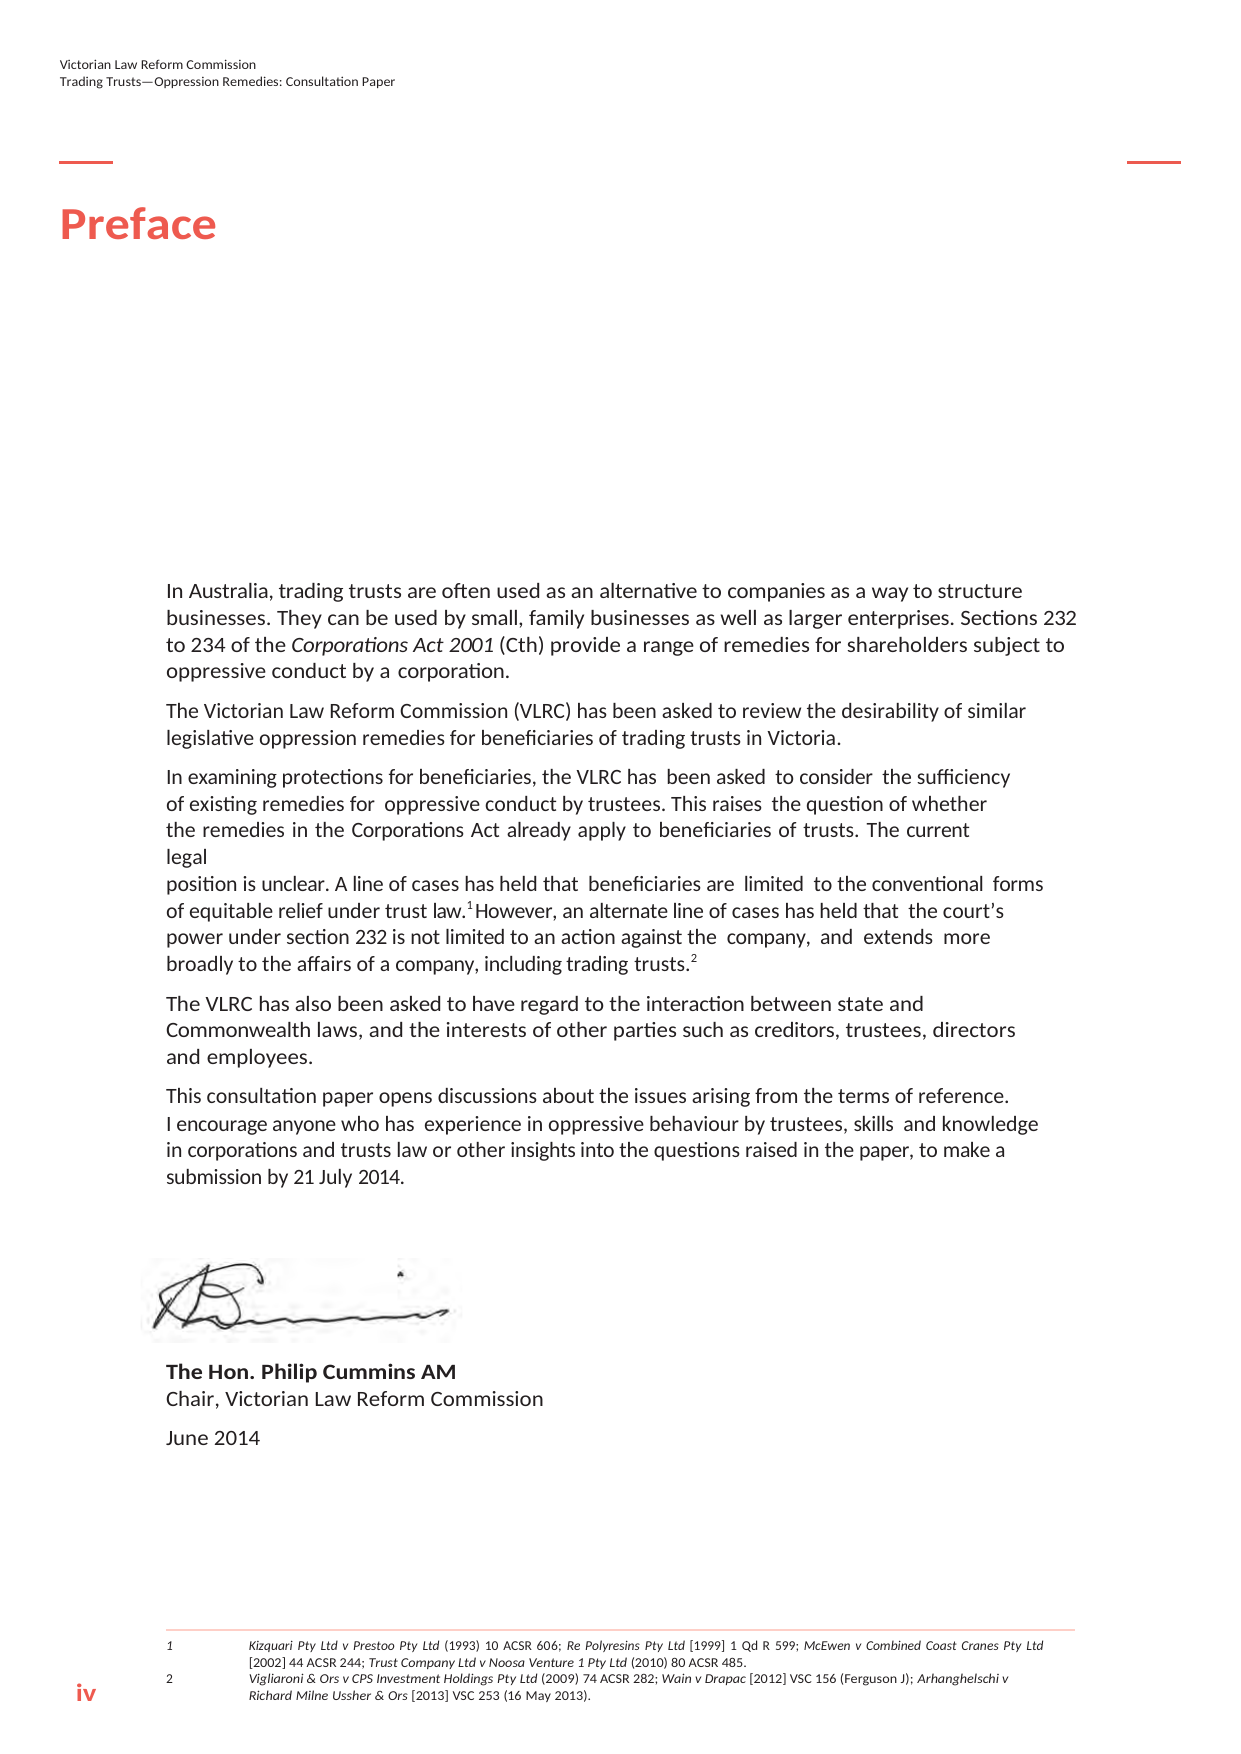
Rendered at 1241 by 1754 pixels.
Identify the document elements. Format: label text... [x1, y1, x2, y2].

text Trading Trusts—Oppression Remedies: Consultation Paper [59, 73, 1078, 90]
text I encourage anyone who has experience in oppressive behaviour by trustees, skills and knowledge in corporations and trusts law or other insights into the questions raised in the paper, to make a submission by 21 July 2014. [166, 1110, 1054, 1190]
text [2002] 44 ACSR 244; Trust Company Ltd v Noosa Venture 1 Pty Ltd (2010) 80 ACSR 485. [248, 1654, 1078, 1670]
text This consultation paper opens discussions about the issues arising from the terms of reference. [166, 1083, 1078, 1109]
list Vigliaroni & Ors v CPS Investment Holdings Pty Ltd (2009) 74 ACSR 282; Wain v Drapac [2012] VSC 156 (Ferguson J); Arhanghelschi v Richard Milne Ussher & Ors [2013] VSC 253 (16 May 2013). [166, 1671, 1031, 1704]
list Kizquari Pty Ltd v Prestoo Pty Ltd (1993) 10 ACSR 606; Re Polyresins Pty Ltd [1999] 1 Qd R 599; McEwen v Combined Coast Cranes Pty Ltd [166, 1637, 1078, 1654]
text The VLRC has also been asked to have regard to the interaction between state and Commonwealth laws, and the interests of other parties such as creditors, trustees, directors and employees. [166, 990, 1034, 1070]
subtitle Preface [59, 195, 1078, 251]
text In examining protections for beneficiaries, the VLRC has been asked to consider the sufficiency of existing remedies for oppressive conduct by trustees. This raises the question of whether the remedies in the Corporations Act already apply to beneficiaries of trusts. The current legal [166, 763, 1018, 870]
text position is unclear. A line of cases has held that beneficiaries are limited to the conventional forms of equitable relief under trust law.1 However, an alternate line of cases has held that the court’s power under section 232 is not limited to an action against the company, and extends more broadly to the affairs of a company, including trading trusts.2 [166, 870, 1054, 977]
text Victorian Law Reform Commission [59, 57, 1078, 73]
text Chair, Victorian Law Reform Commission June 2014 [166, 1385, 586, 1451]
text In Australia, trading trusts are often used as an alternative to companies as a way to structure businesses. They can be used by small, family businesses as well as larger enterprises. Sections 232 to 234 of the Corporations Act 2001 (Cth) provide a range of remedies for shareholders subject to oppressive conduct by a corporation. [166, 578, 1078, 684]
text The Victorian Law Reform Commission (VLRC) has been asked to review the desirability of similar legislative oppression remedies for beneficiaries of trading trusts in Victoria. [166, 697, 1078, 751]
subtitle The Hon. Philip Cummins AM [166, 1270, 1078, 1384]
picture [140, 1258, 463, 1343]
